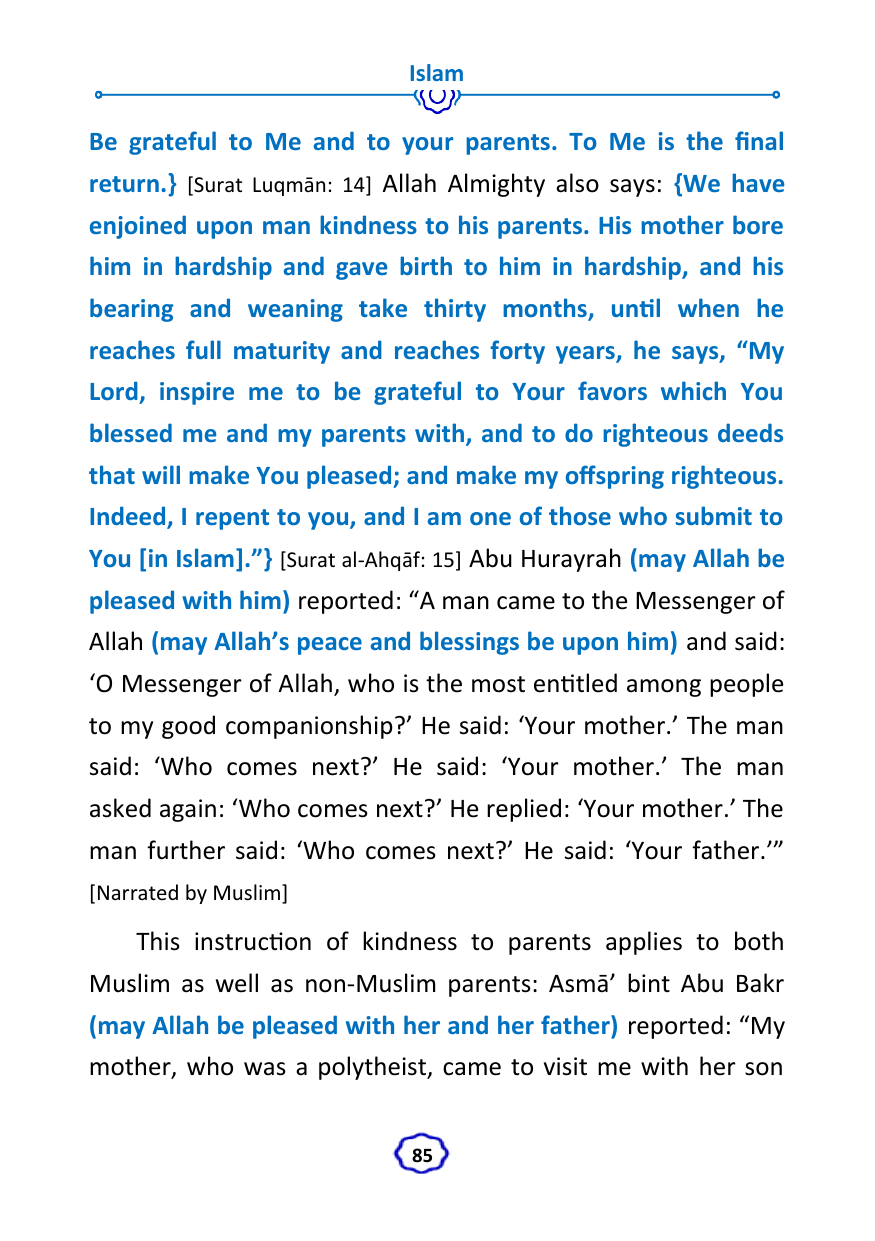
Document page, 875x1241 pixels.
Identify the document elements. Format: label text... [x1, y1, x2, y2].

picture [385, 1131, 459, 1177]
picture [88, 90, 786, 116]
